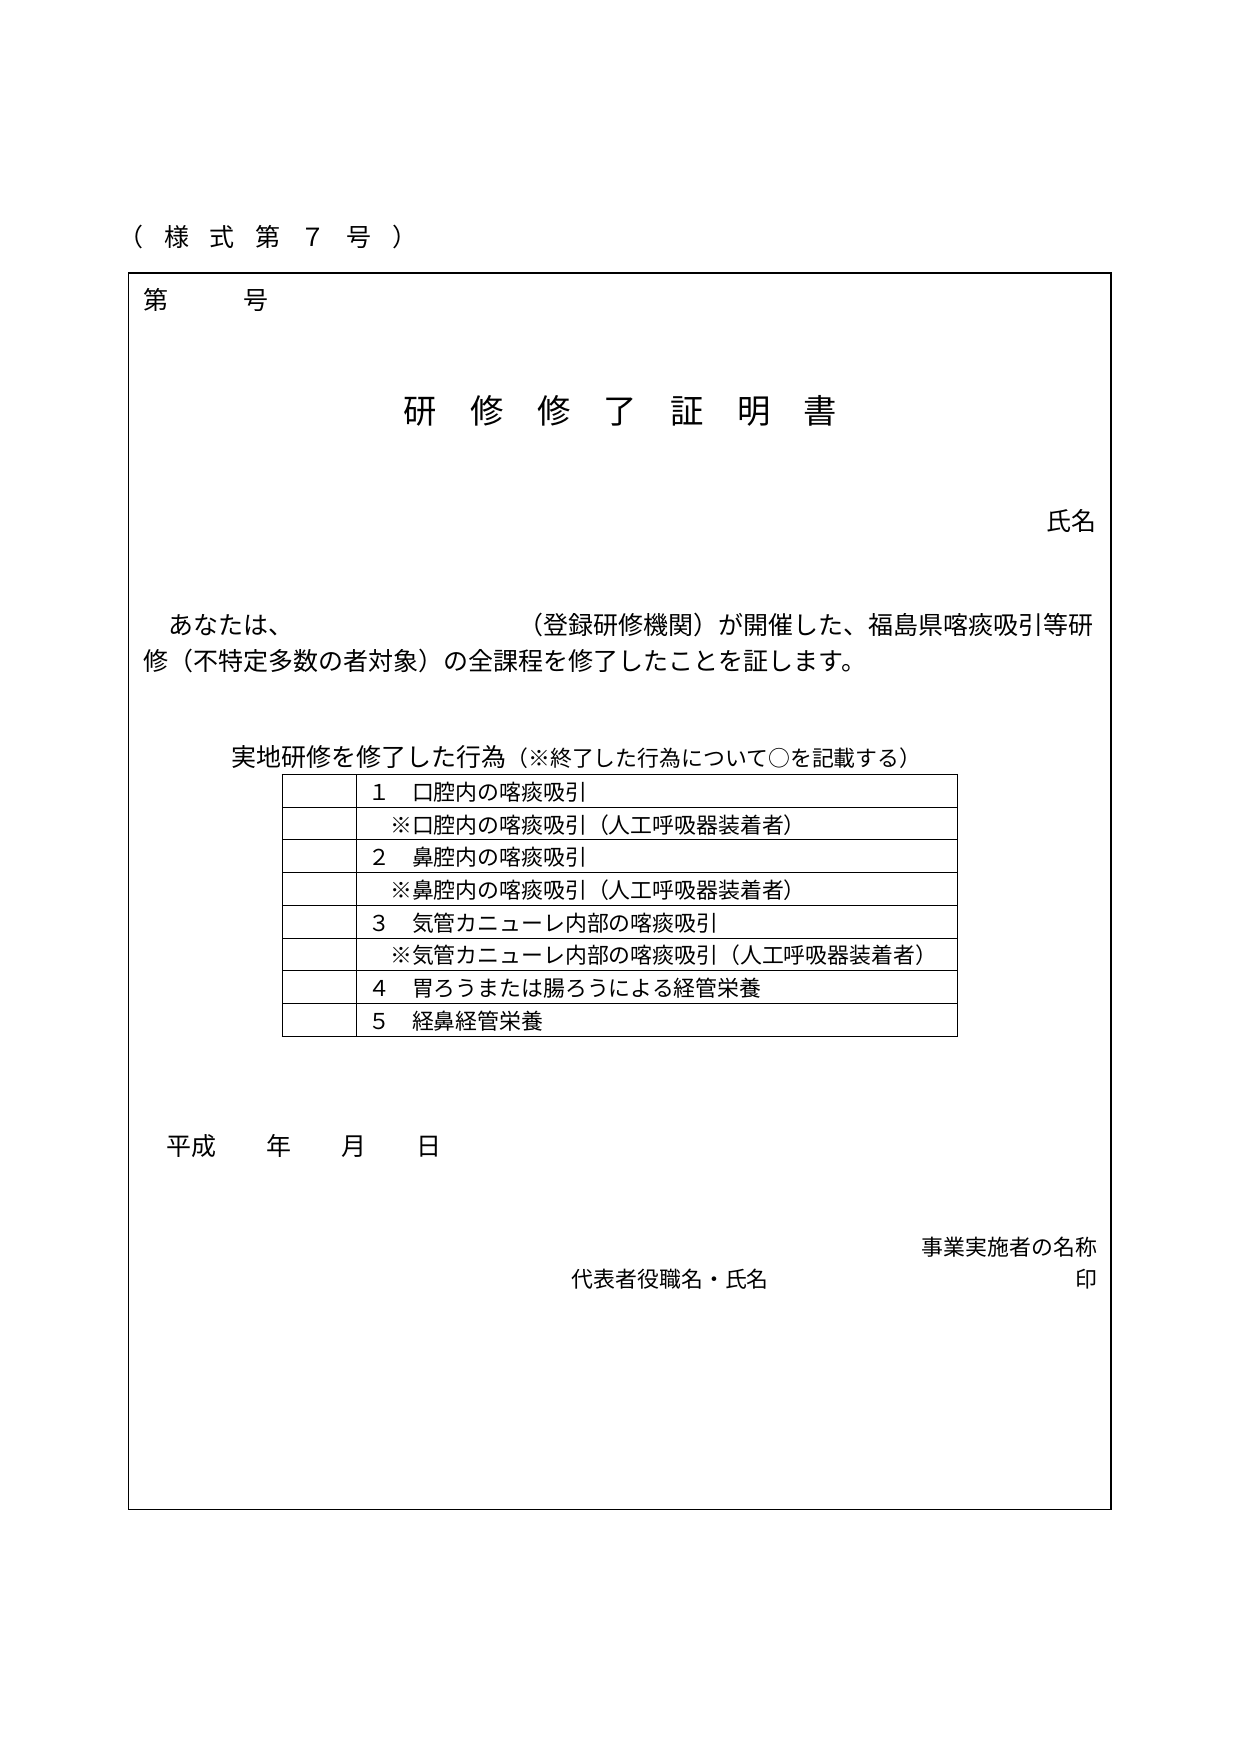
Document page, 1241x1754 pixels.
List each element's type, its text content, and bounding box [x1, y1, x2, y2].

text （様式第７号） [118, 217, 1122, 254]
